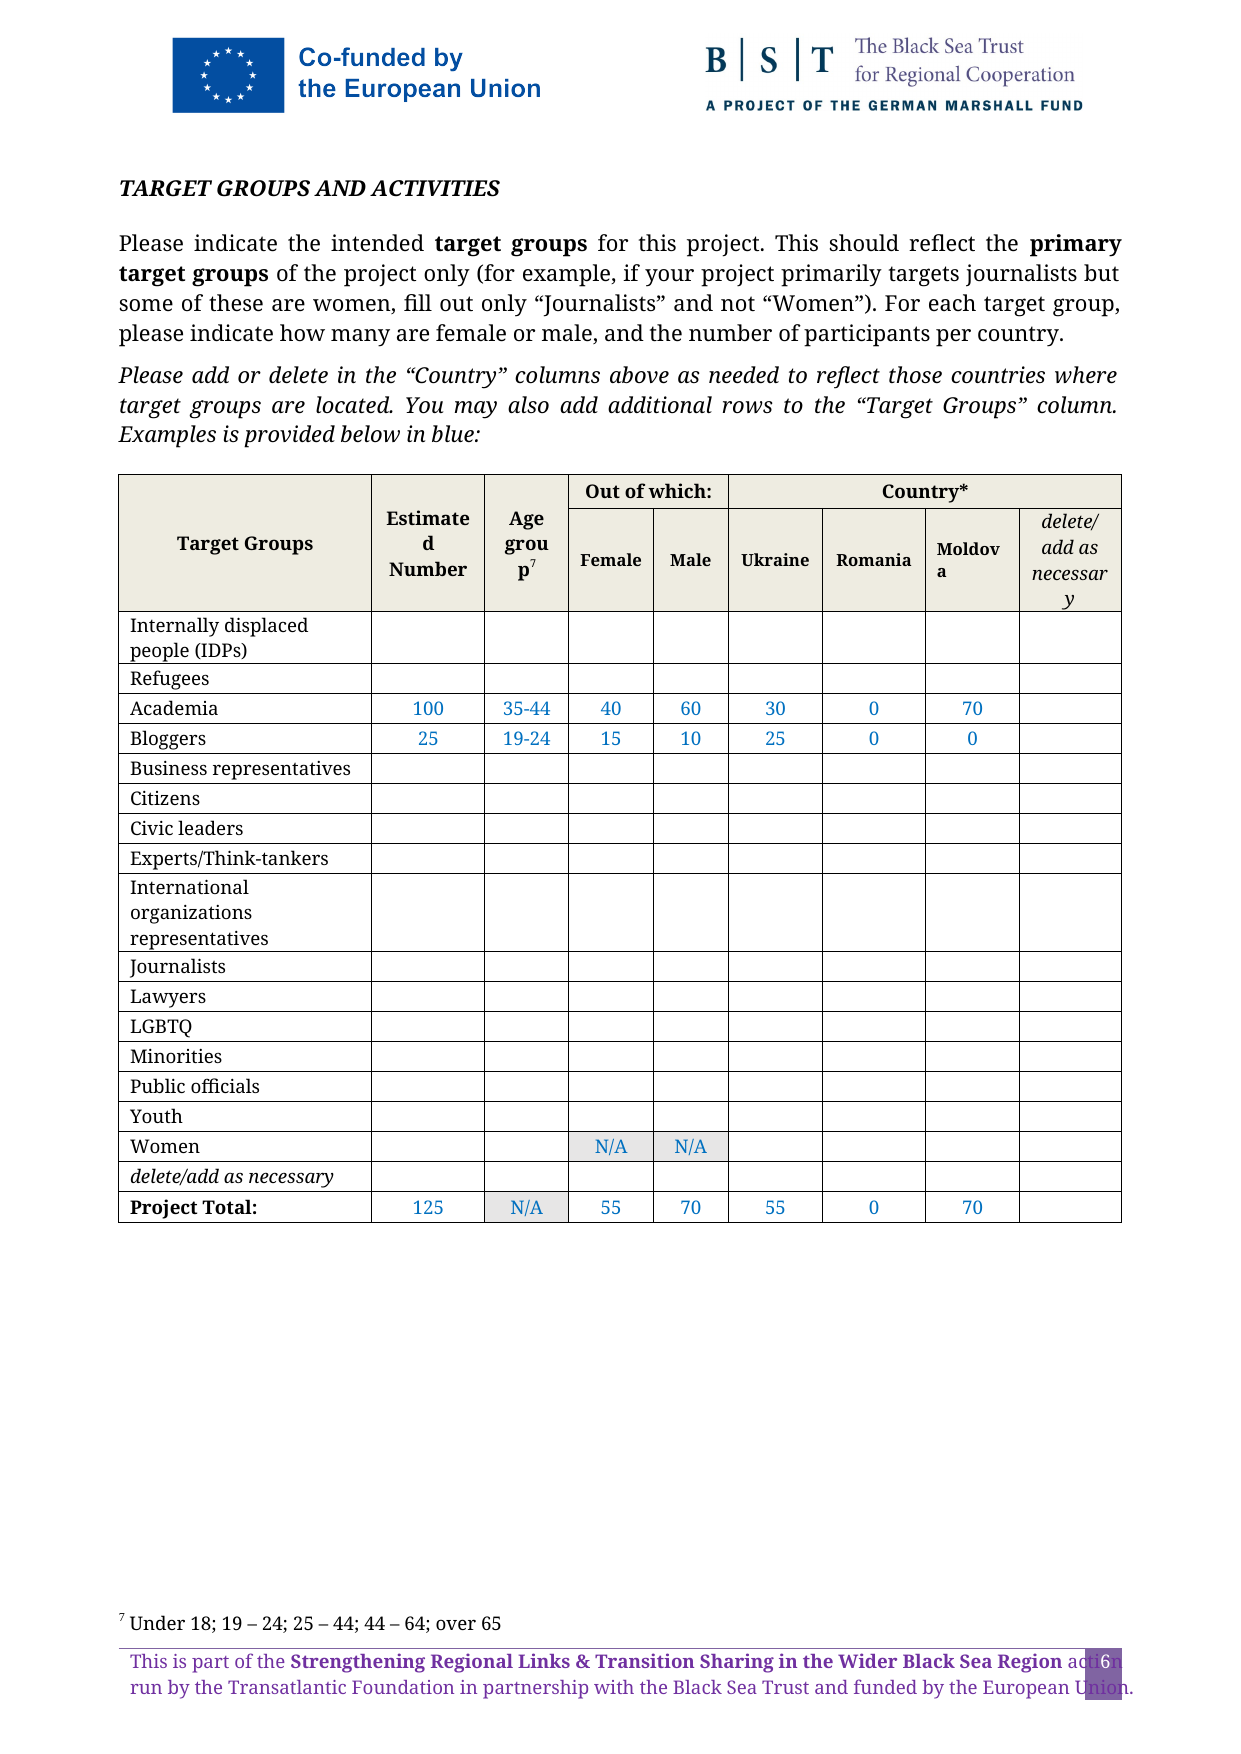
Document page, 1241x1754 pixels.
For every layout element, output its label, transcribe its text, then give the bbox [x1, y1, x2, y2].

table_cell [372, 664, 484, 693]
table_cell 70 [654, 1192, 728, 1222]
table_cell [823, 1072, 925, 1101]
table_cell [372, 784, 484, 813]
table_cell [926, 1072, 1019, 1101]
table_header Estimated Number [372, 475, 484, 611]
table_cell [372, 874, 484, 951]
table_cell [569, 1042, 653, 1071]
table_cell [926, 1012, 1019, 1041]
table_cell [729, 1042, 822, 1071]
table_cell [569, 1162, 653, 1191]
table_cell [729, 874, 822, 951]
table_cell [926, 1102, 1019, 1131]
table_cell [569, 754, 653, 783]
table_cell [729, 612, 822, 663]
table_cell [569, 784, 653, 813]
table_cell [823, 952, 925, 981]
table_header Age group [485, 475, 568, 611]
table_cell Internally displaced people (IDPs) [119, 612, 371, 663]
table_cell [485, 784, 568, 813]
table_cell [372, 814, 484, 843]
table_cell [1020, 844, 1121, 873]
table_cell [926, 612, 1019, 663]
table_cell 0 [823, 724, 925, 753]
table_cell [823, 874, 925, 951]
table_cell [569, 952, 653, 981]
table_cell [569, 1102, 653, 1131]
table_header Target Groups [119, 475, 371, 611]
table_cell Minorities [119, 1042, 371, 1071]
table_cell [823, 982, 925, 1011]
table_cell [654, 1102, 728, 1131]
table_cell 70 [926, 694, 1019, 723]
table_cell [372, 982, 484, 1011]
table_cell [485, 844, 568, 873]
table_cell delete/ add as necessary [1020, 509, 1121, 611]
table_cell International organizations representatives [119, 874, 371, 951]
table_cell [485, 982, 568, 1011]
table_cell [1020, 1192, 1121, 1222]
table_cell [485, 1012, 568, 1041]
table_cell [1020, 1072, 1121, 1101]
table_cell [926, 982, 1019, 1011]
table_cell [926, 754, 1019, 783]
table_cell LGBTQ [119, 1012, 371, 1041]
table_cell [1020, 664, 1121, 693]
table_cell [729, 1012, 822, 1041]
table_cell [823, 814, 925, 843]
table_cell [1020, 754, 1121, 783]
table_cell [1020, 814, 1121, 843]
table_cell [372, 844, 484, 873]
table_cell [729, 844, 822, 873]
table_cell [485, 612, 568, 663]
table_cell [1020, 982, 1121, 1011]
table_cell 60 [654, 694, 728, 723]
table_cell [485, 754, 568, 783]
table_cell 35-44 [485, 694, 568, 723]
table_cell 100 [372, 694, 484, 723]
table_cell [485, 1072, 568, 1101]
table_cell Ukraine [729, 509, 822, 611]
table_cell Business representatives [119, 754, 371, 783]
table_header Country* [729, 475, 1121, 508]
table_cell [1020, 1102, 1121, 1131]
table_cell [654, 1162, 728, 1191]
table_cell Academia [119, 694, 371, 723]
table_cell [1020, 612, 1121, 663]
table_cell [569, 814, 653, 843]
table_cell 40 [569, 694, 653, 723]
table_cell [372, 612, 484, 663]
table_cell [926, 664, 1019, 693]
text Please indicate the intended target groups for this project. This should reflect the primary target groups of the project only (for example, if your project primarily targets journalists but some of these are women, fill out only “Journalists” and not “Women”). For each target group, please indicate how many are female or male, and the number of participants per country. [118, 228, 1122, 347]
table_cell [823, 754, 925, 783]
table_cell 0 [926, 724, 1019, 753]
table_cell 0 [823, 1192, 925, 1222]
table_cell 0 [823, 694, 925, 723]
table_cell Public officials [119, 1072, 371, 1101]
table_cell [654, 1042, 728, 1071]
table_cell [372, 1072, 484, 1101]
table_cell [1020, 952, 1121, 981]
table_cell [654, 784, 728, 813]
table_cell N/A [485, 1192, 568, 1222]
table_cell [372, 1012, 484, 1041]
table_cell Women [119, 1132, 371, 1161]
table_cell 55 [569, 1192, 653, 1222]
table_cell Male [654, 509, 728, 611]
table_cell [654, 754, 728, 783]
table_cell [926, 952, 1019, 981]
table_cell [926, 1042, 1019, 1071]
table_cell [569, 874, 653, 951]
table_cell [729, 664, 822, 693]
table_cell N/A [654, 1132, 728, 1161]
table_cell [1020, 1012, 1121, 1041]
picture [159, 33, 561, 118]
table_cell 10 [654, 724, 728, 753]
table_cell [823, 1012, 925, 1041]
text Please add or delete in the “Country” columns above as needed to reflect those countries where target groups are located. You may also add additional rows to the “Target Groups” column. Examples is provided below in blue: [118, 360, 1122, 449]
table_cell [729, 784, 822, 813]
table_cell [1020, 1162, 1121, 1191]
text TARGET GROUPS AND ACTIVITIES [118, 173, 1122, 203]
table_cell [926, 1162, 1019, 1191]
table_cell [926, 874, 1019, 951]
table_cell [485, 952, 568, 981]
table_cell Romania [823, 509, 925, 611]
table_cell [654, 844, 728, 873]
table_cell delete/add as necessary [119, 1162, 371, 1191]
table_cell [569, 612, 653, 663]
table_cell [823, 844, 925, 873]
table_cell [729, 1102, 822, 1131]
table_cell 70 [926, 1192, 1019, 1222]
table_cell [729, 1132, 822, 1161]
table_cell [654, 814, 728, 843]
table_cell [1020, 694, 1121, 723]
table_cell Moldova [926, 509, 1019, 611]
table_cell [729, 1162, 822, 1191]
table_cell [485, 1132, 568, 1161]
table_cell [823, 1162, 925, 1191]
table_cell Experts/Think-tankers [119, 844, 371, 873]
picture [704, 33, 1083, 111]
table_cell [569, 982, 653, 1011]
table_cell [1020, 784, 1121, 813]
table_cell 25 [729, 724, 822, 753]
table_cell [729, 814, 822, 843]
table_cell [372, 1042, 484, 1071]
table_cell 19-24 [485, 724, 568, 753]
table_cell N/A [569, 1132, 653, 1161]
table_cell [569, 664, 653, 693]
table_cell [729, 1072, 822, 1101]
table_cell [823, 1102, 925, 1131]
table_cell [485, 1162, 568, 1191]
table_cell [654, 1012, 728, 1041]
table_cell Female [569, 509, 653, 611]
table_cell [926, 1132, 1019, 1161]
table_cell Citizens [119, 784, 371, 813]
table_cell [654, 664, 728, 693]
table_cell [654, 982, 728, 1011]
table_cell [485, 814, 568, 843]
table_cell 15 [569, 724, 653, 753]
table_cell [569, 844, 653, 873]
table_cell [372, 952, 484, 981]
table_cell Journalists [119, 952, 371, 981]
table_cell [1020, 1042, 1121, 1071]
table_cell [569, 1012, 653, 1041]
table_cell Refugees [119, 664, 371, 693]
table_cell [485, 1042, 568, 1071]
table_cell [1020, 874, 1121, 951]
table_cell [485, 1102, 568, 1131]
table_cell [654, 612, 728, 663]
table_header Out of which: [569, 475, 728, 508]
table_cell [729, 952, 822, 981]
table_cell 30 [729, 694, 822, 723]
table_cell Bloggers [119, 724, 371, 753]
table_cell [372, 1132, 484, 1161]
table_cell Youth [119, 1102, 371, 1131]
table_cell 125 [372, 1192, 484, 1222]
table_cell [654, 1072, 728, 1101]
table_cell [372, 1102, 484, 1131]
table_cell [823, 1132, 925, 1161]
table_cell 55 [729, 1192, 822, 1222]
table_cell [485, 664, 568, 693]
table_cell [569, 1072, 653, 1101]
table_cell Lawyers [119, 982, 371, 1011]
table_cell [823, 664, 925, 693]
table_cell 25 [372, 724, 484, 753]
table_cell [372, 1162, 484, 1191]
table_cell [654, 952, 728, 981]
table_cell Civic leaders [119, 814, 371, 843]
table_cell [823, 1042, 925, 1071]
table_cell [372, 754, 484, 783]
table_cell [823, 784, 925, 813]
table_cell [926, 814, 1019, 843]
table_cell [823, 612, 925, 663]
table_cell [654, 874, 728, 951]
table_cell [729, 982, 822, 1011]
table_cell [926, 784, 1019, 813]
table_cell [729, 754, 822, 783]
table_cell [485, 874, 568, 951]
table_cell [1020, 1132, 1121, 1161]
table_cell [926, 844, 1019, 873]
table_cell Project Total: [119, 1192, 371, 1222]
table_cell [1020, 724, 1121, 753]
